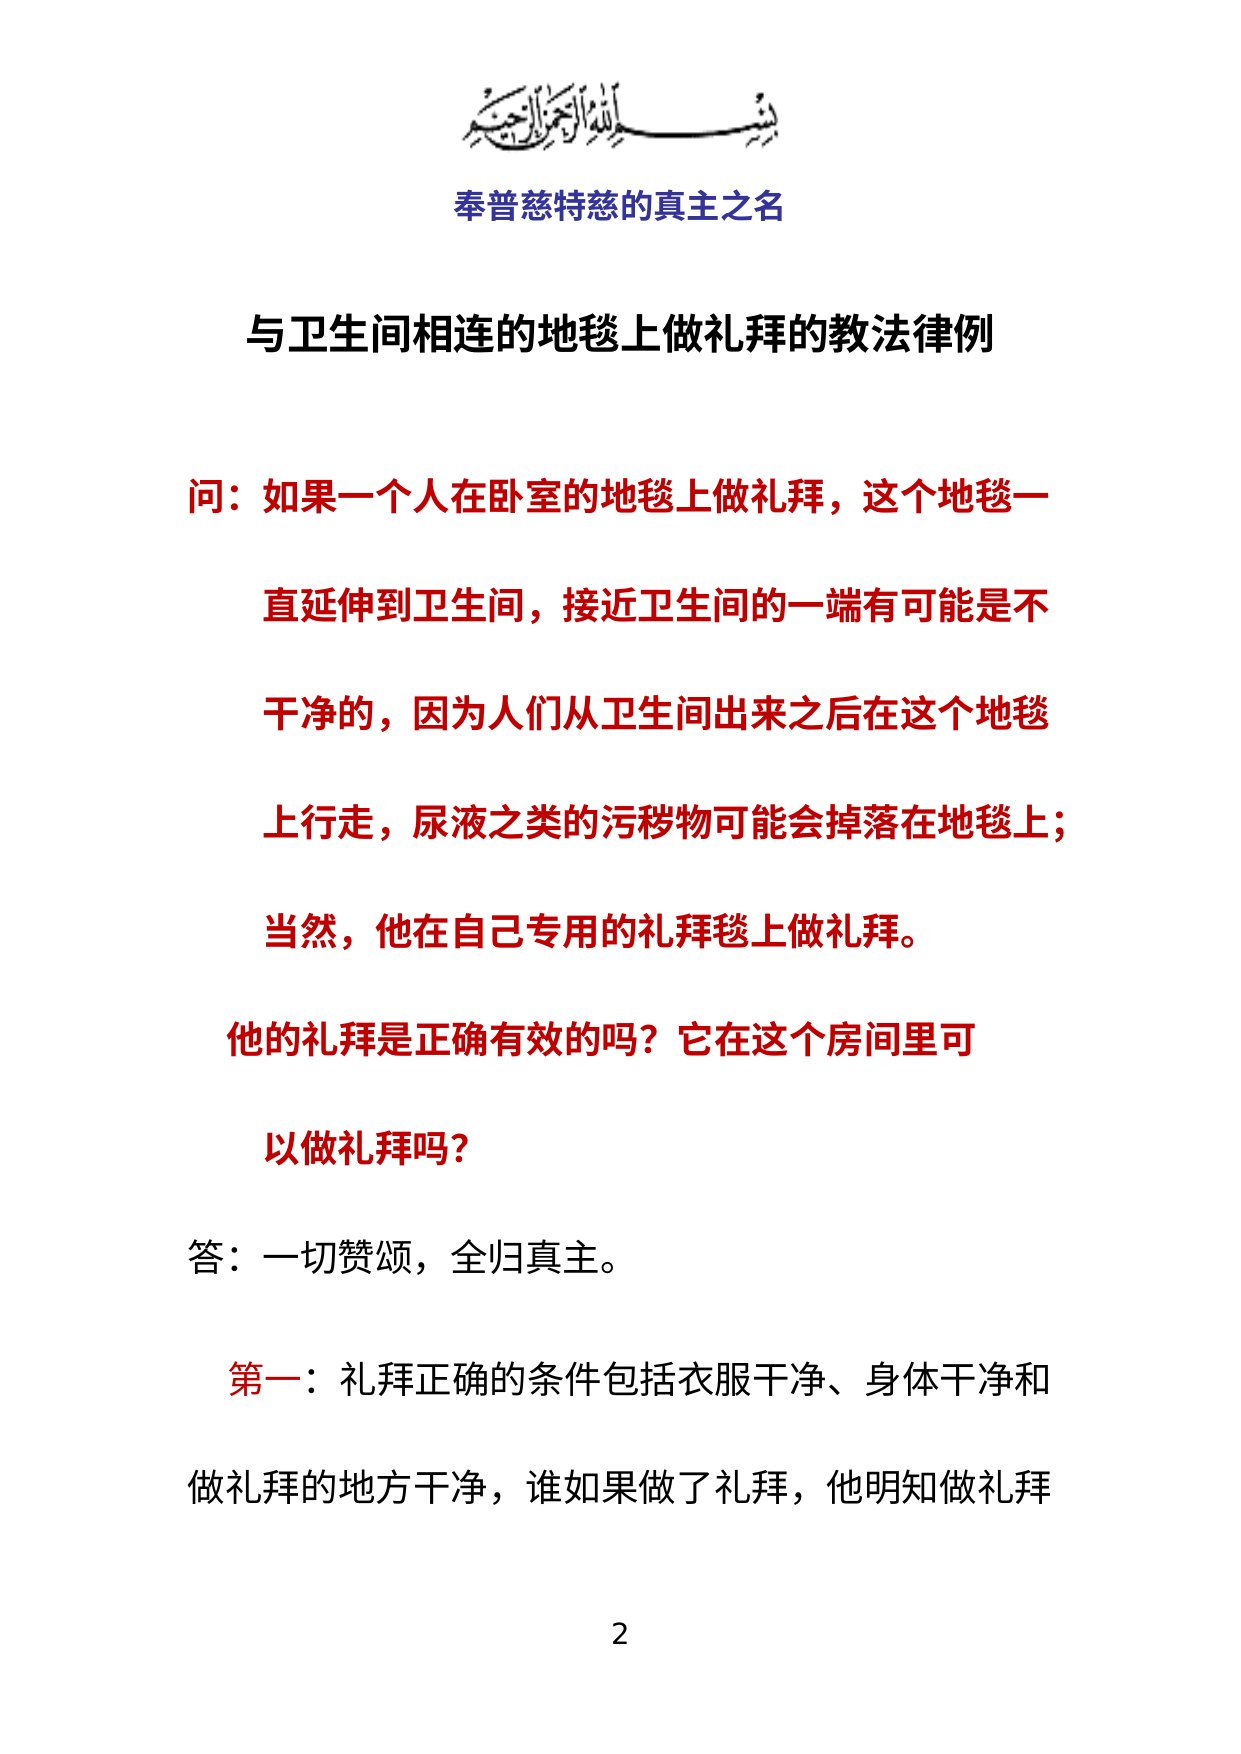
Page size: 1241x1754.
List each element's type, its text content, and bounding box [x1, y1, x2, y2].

text 上行走，尿液之类的污秽物可能会掉落在地毯上； [187, 793, 1053, 847]
text 与卫生间相连的地毯上做礼拜的教法律例 [187, 301, 1053, 362]
text 直延伸到卫生间，接近卫生间的一端有可能是不 [187, 576, 1053, 630]
text 干净的，因为人们从卫生间出来之后在这个地毯 [187, 684, 1053, 738]
text 问：如果一个人在卧室的地毯上做礼拜，这个地毯一 [187, 467, 1053, 521]
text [187, 1349, 1053, 1512]
text 奉普慈特慈的真主之名 [187, 180, 1053, 228]
text 当然，他在自己专用的礼拜毯上做礼拜。 他的礼拜是正确有效的吗？它在这个房间里可 [187, 901, 1053, 1064]
text 以做礼拜吗？ [187, 1119, 1053, 1173]
text 答：一切赞颂，全归真主。 [187, 1227, 1053, 1282]
picture [451, 75, 789, 156]
